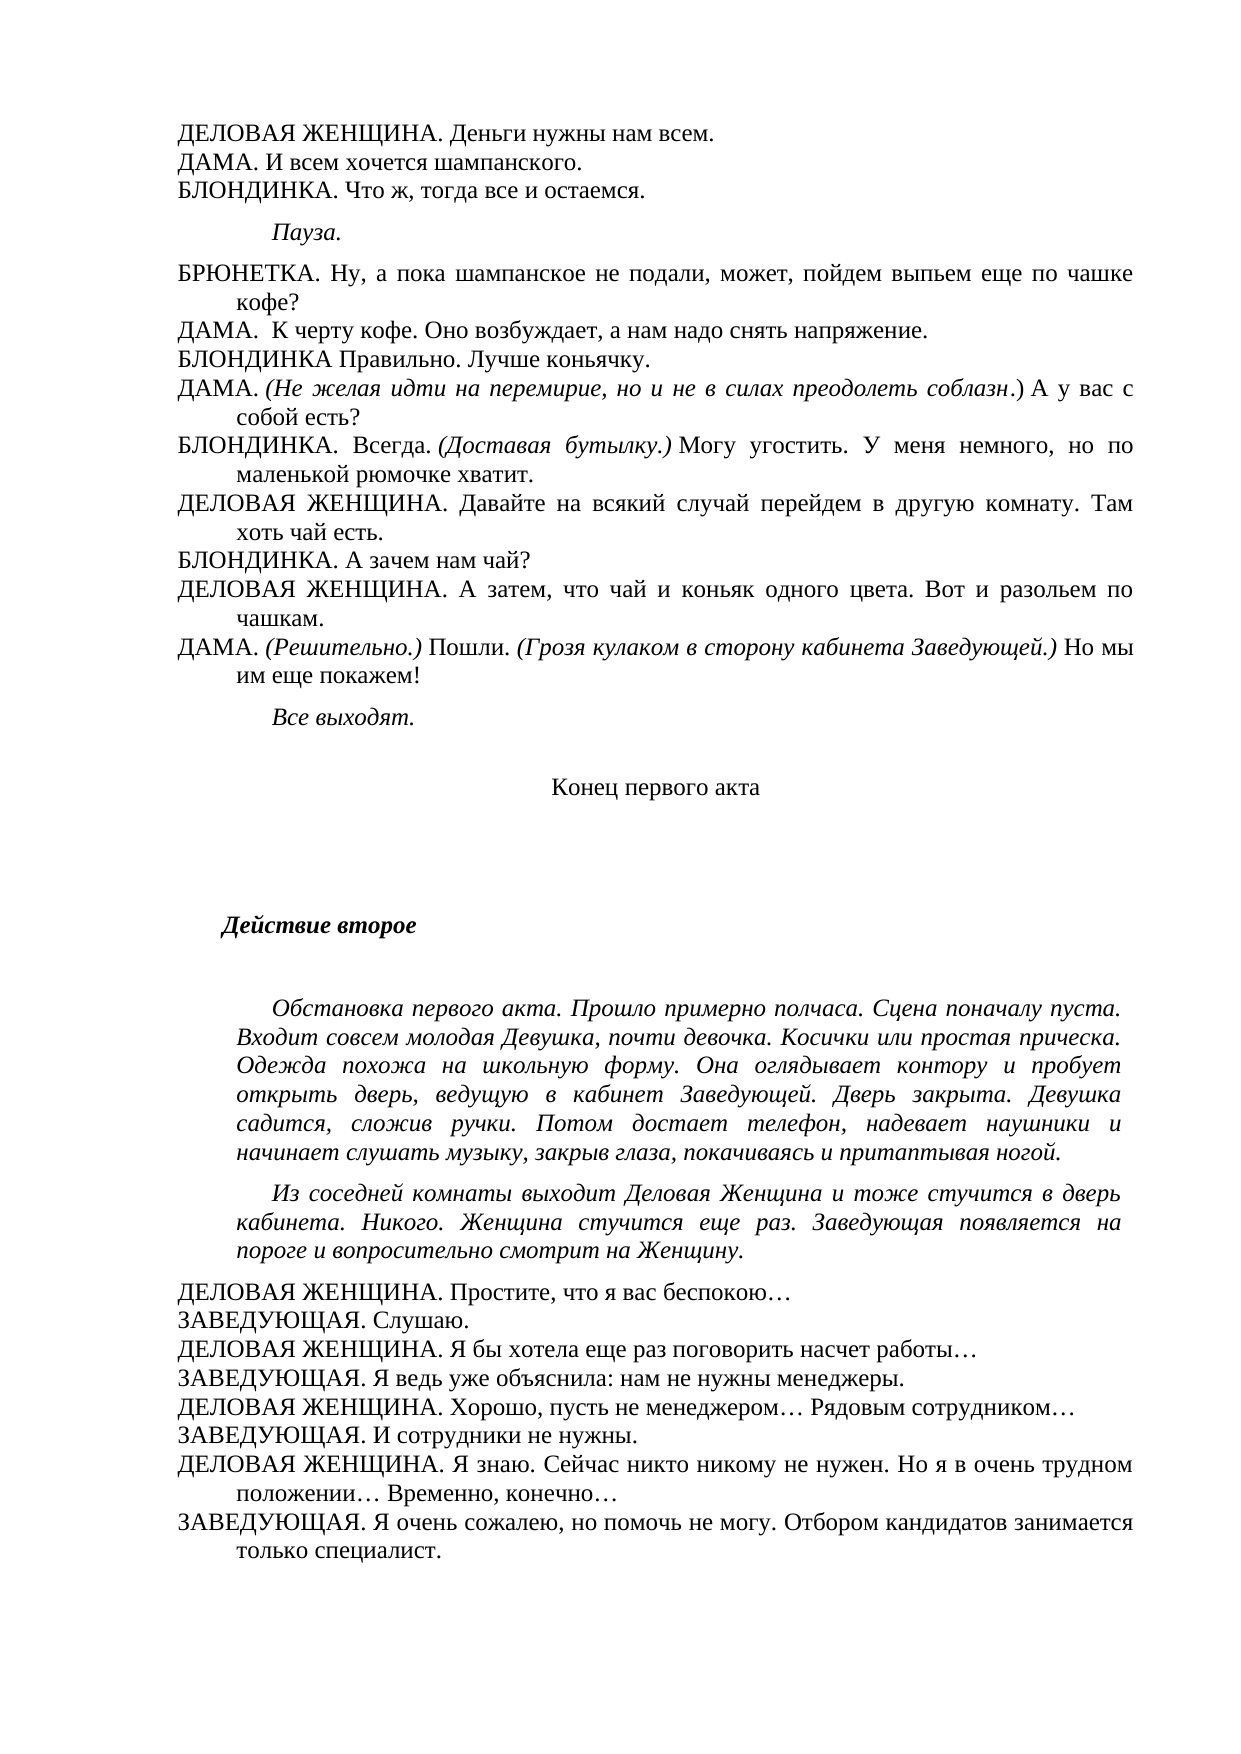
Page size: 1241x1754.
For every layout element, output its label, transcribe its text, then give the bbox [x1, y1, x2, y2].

text Из соседней комнаты выходит Деловая Женщина и тоже стучится в дверь кабинета. Никого. Женщина стучится еще раз. Заведующая появляется на пороге и вопросительно смотрит на Женщину. [236, 1178, 1122, 1264]
text БРЮНЕТКА. Ну, а пока шампанское не подали, может, пойдем выпьем еще по чашке кофе? [177, 258, 1134, 316]
text ДЕЛОВАЯ ЖЕНЩИНА. Я бы хотела еще раз поговорить насчет работы… [177, 1334, 1134, 1363]
text БЛОНДИНКА. Что ж, тогда все и остаемся. [177, 176, 1134, 204]
text ДЕЛОВАЯ ЖЕНЩИНА. Простите, что я вас беспокою… [177, 1277, 1134, 1305]
text ДЕЛОВАЯ ЖЕНЩИНА. Деньги нужны нам всем. [177, 118, 1134, 147]
text ДЕЛОВАЯ ЖЕНЩИНА. А затем, что чай и коньяк одного цвета. Вот и разольем по чашкам. [177, 574, 1134, 632]
text БЛОНДИНКА. Всегда. (Доставая бутылку.) Могу угостить. У меня немного, но по маленькой рюмочке хватит. [177, 431, 1134, 488]
text БЛОНДИНКА. А зачем нам чай? [177, 546, 1134, 574]
text Обстановка первого акта. Прошло примерно полчаса. Сцена поначалу пуста. Входит совсем молодая Девушка, почти девочка. Косички или простая прическа. Одежда похожа на школьную форму. Она оглядывает контору и пробует открыть дверь, ведущую в кабинет Заведующей. Дверь закрыта. Девушка садится, сложив ручки. Потом достает телефон, надевает наушники и начинает слушать музыку, закрыв глаза, покачиваясь и притаптывая ногой. [236, 993, 1122, 1165]
text Действие второе [177, 910, 1152, 939]
text Конец первого акта [177, 772, 1134, 801]
text БЛОНДИНКА Правильно. Лучше коньячку. [177, 344, 1134, 373]
text ДАМА. К черту кофе. Оно возбуждает, а нам надо снять напряжение. [177, 316, 1134, 344]
text Пауза. [236, 217, 1122, 246]
text ЗАВЕДУЮЩАЯ. Слушаю. [177, 1305, 1134, 1334]
text ДАМА. (Решительно.) Пошли. (Грозя кулаком в сторону кабинета Заведующей.) Но мы им еще покажем! [177, 632, 1134, 689]
text ДАМА. И всем хочется шампанского. [177, 147, 1134, 176]
text ЗАВЕДУЮЩАЯ. Я очень сожалею, но помочь не могу. Отбором кандидатов занимается только специалист. [177, 1507, 1134, 1564]
text ДЕЛОВАЯ ЖЕНЩИНА. Давайте на всякий случай перейдем в другую комнату. Там хоть чай есть. [177, 488, 1134, 546]
text Все выходят. [236, 702, 1122, 731]
text ЗАВЕДУЮЩАЯ. Я ведь уже объяснила: нам не нужны менеджеры. [177, 1363, 1134, 1392]
text ЗАВЕДУЮЩАЯ. И сотрудники не нужны. [177, 1420, 1134, 1449]
text ДАМА. (Не желая идти на перемирие, но и не в силах преодолеть соблазн.) А у вас с собой есть? [177, 373, 1134, 431]
text ДЕЛОВАЯ ЖЕНЩИНА. Я знаю. Сейчас никто никому не нужен. Но я в очень трудном положении… Временно, конечно… [177, 1449, 1134, 1507]
text ДЕЛОВАЯ ЖЕНЩИНА. Хорошо, пусть не менеджером… Рядовым сотрудником… [177, 1392, 1134, 1420]
